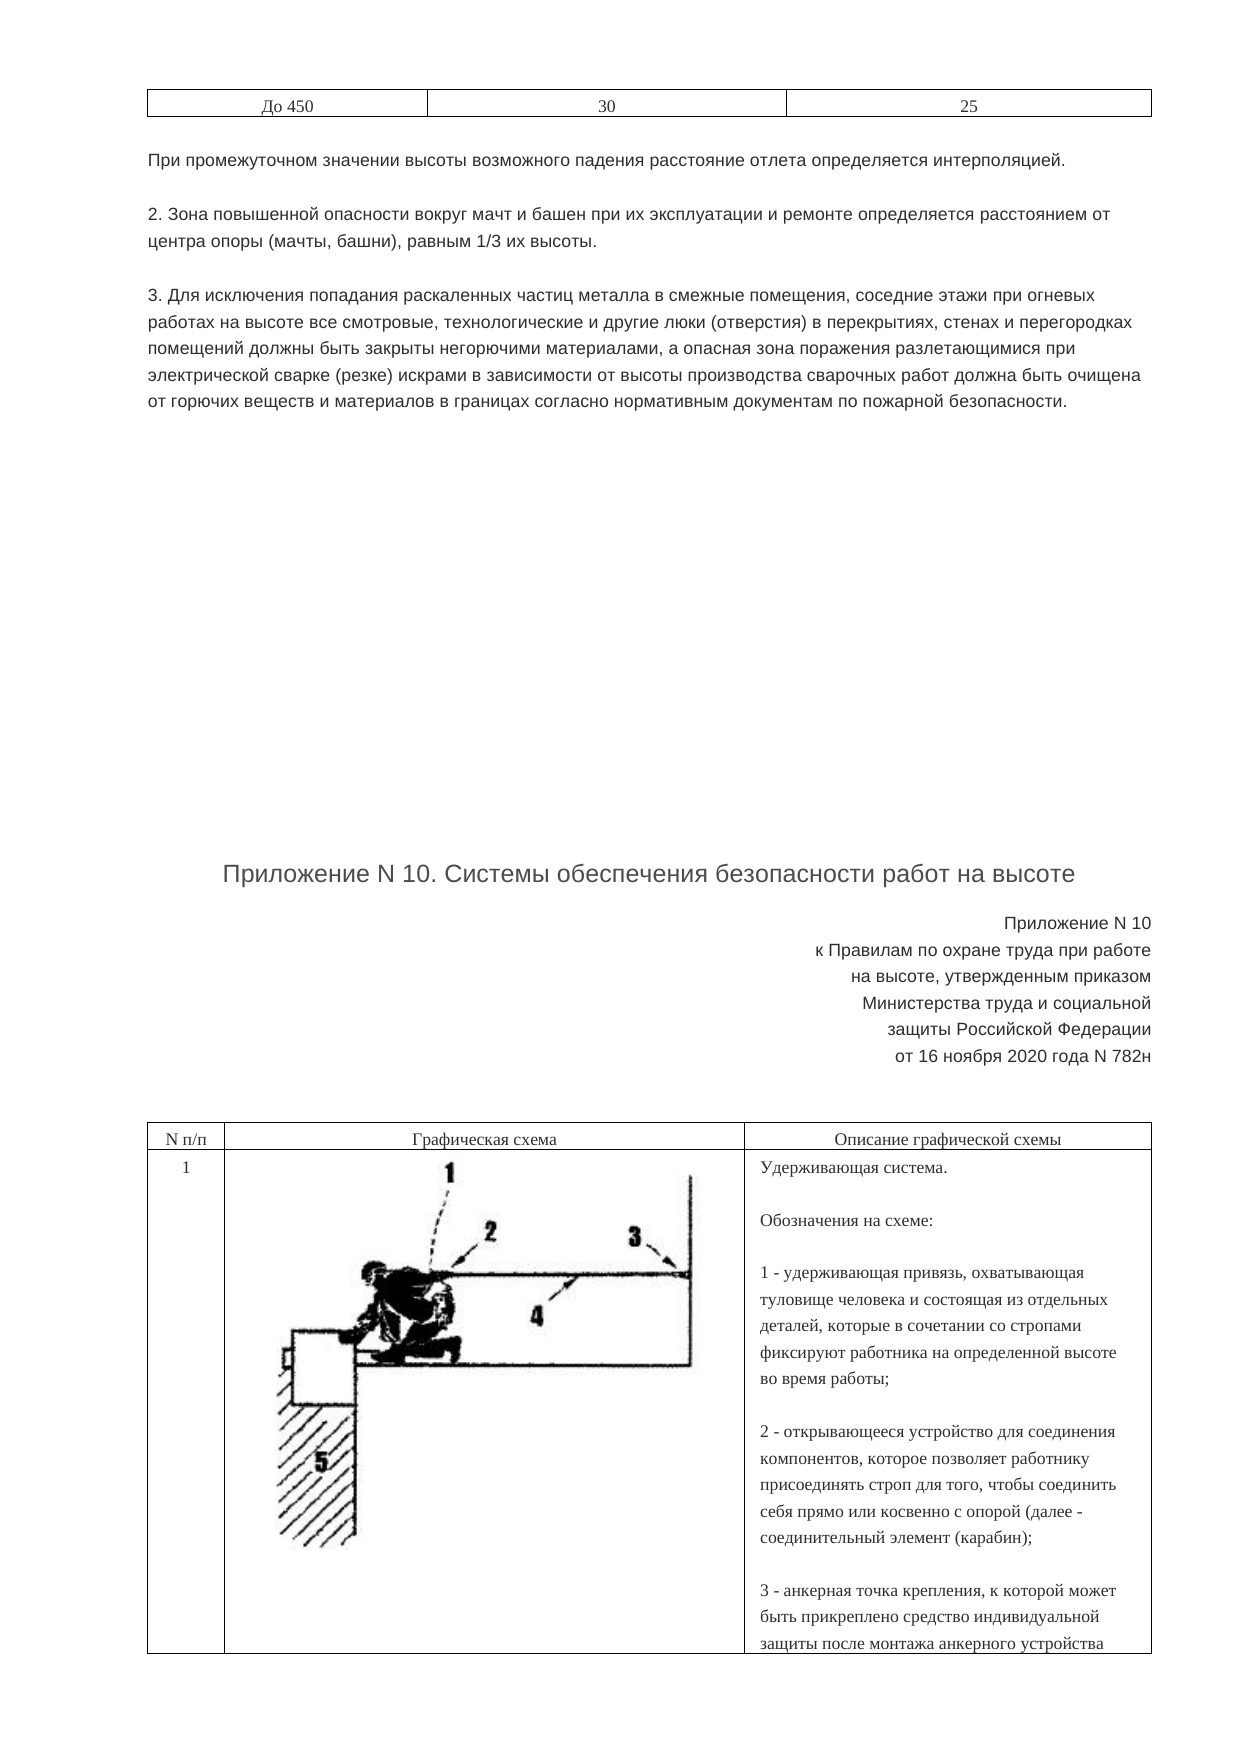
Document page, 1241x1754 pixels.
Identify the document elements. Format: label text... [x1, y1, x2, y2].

text 2. Зона повышенной опасности вокруг мачт и башен при их эксплуатации и ремонте определяется расстоянием от центра опоры (мачты, башни), равным 1/3 их высоты. [148, 198, 1152, 279]
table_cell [745, 1150, 1151, 1653]
table_cell N п/п [148, 1123, 224, 1149]
table_cell Графическая схема [225, 1123, 744, 1149]
table_cell До 450 [148, 90, 427, 116]
text 3. Для исключения попадания раскаленных частиц металла в смежные помещения, соседние этажи при огневых работах на высоте все смотровые, технологические и другие люки (отверстия) в перекрытиях, стенах и перегородках помещений должны быть закрыты негорючими материалами, а опасная зона поражения разлетающимися при электрической сварке (резке) искрами в зависимости от высоты производства сварочных работ должна быть очищена от горючих веществ и материалов в границах согласно нормативным документам по пожарной безопасности. [148, 279, 1152, 466]
table_cell Описание графической схемы [745, 1123, 1151, 1149]
text Приложение N 10. Системы обеспечения безопасности работ на высоте [148, 859, 1152, 888]
text Приложение N 10 к Правилам по охране труда при работе на высоте, утвержденным приказом Министерства труда и социальной защиты Российской Федерации от 16 ноября 2020 года N 782н [148, 907, 1152, 1066]
table_cell 25 [787, 90, 1151, 116]
table_cell 1 [148, 1150, 224, 1653]
picture [263, 1150, 705, 1558]
text При промежуточном значении высоты возможного падения расстояние отлета определяется интерполяцией. [148, 117, 1152, 198]
table_cell [225, 1150, 744, 1653]
table_cell 30 [428, 90, 786, 116]
